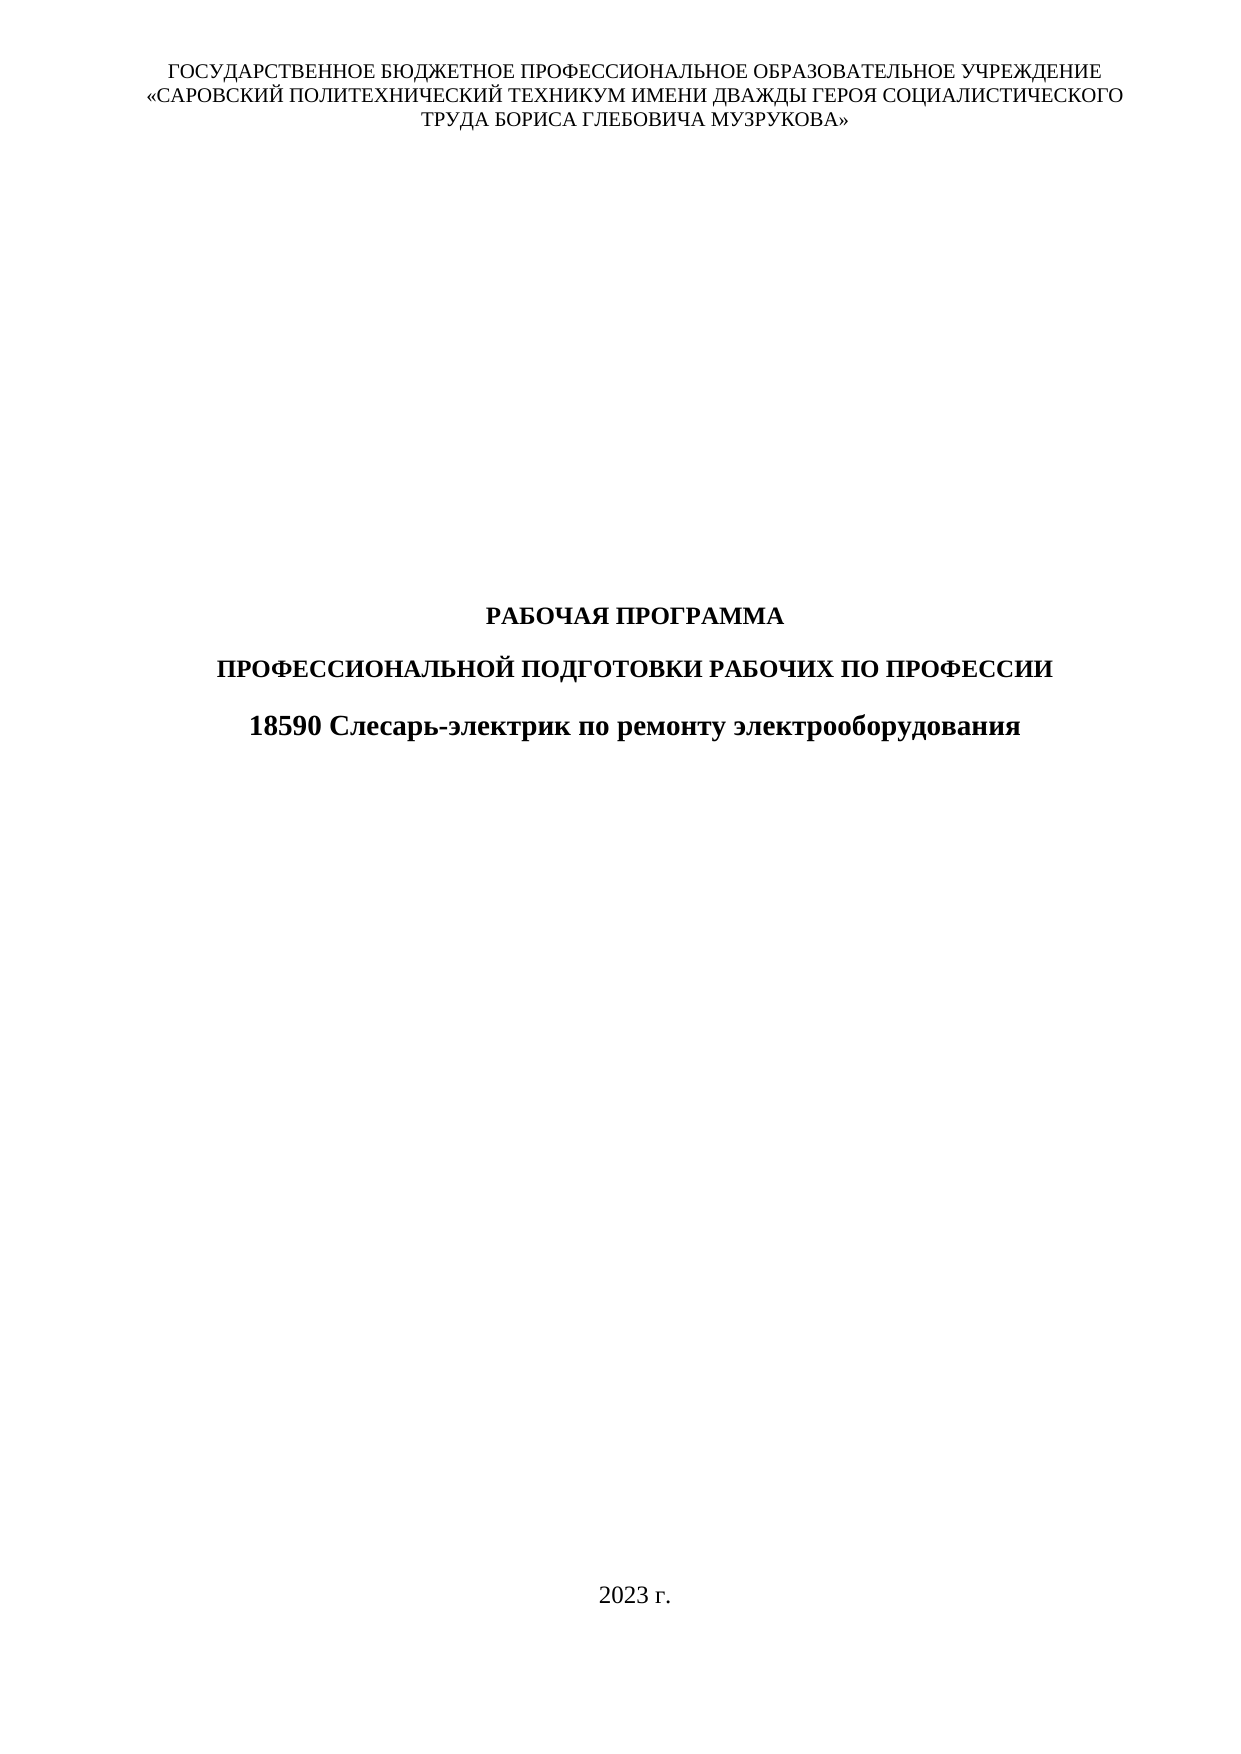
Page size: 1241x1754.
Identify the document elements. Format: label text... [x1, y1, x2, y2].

text ПРОФЕССИОНАЛЬНОЙ ПОДГОТОВКИ РАБОЧИХ ПО ПРОФЕССИИ [118, 654, 1152, 683]
text 18590 Слесарь-электрик по ремонту электрооборудования [118, 708, 1152, 742]
text Рабочая ПРОГРАММа [118, 601, 1152, 629]
text ГОСУДАРСТВЕННОЕ БЮДЖЕТНОЕ ПРОФЕССИОНАЛЬНОЕ ОБРАЗОВАТЕЛЬНОЕ УЧРЕЖДЕНИЕ «сАРОВСКИЙ ПОЛИТЕХНИЧЕСКИЙ ТЕХНИКУМ ИМЕНИ ДВАЖДЫ гЕРОЯ сОЦИАЛИСТИЧЕСКОГО тРУДА бОРИСА гЛЕБОВИЧА мУЗРУКОВА» [118, 59, 1152, 131]
text 2023 г. [118, 1580, 1152, 1609]
